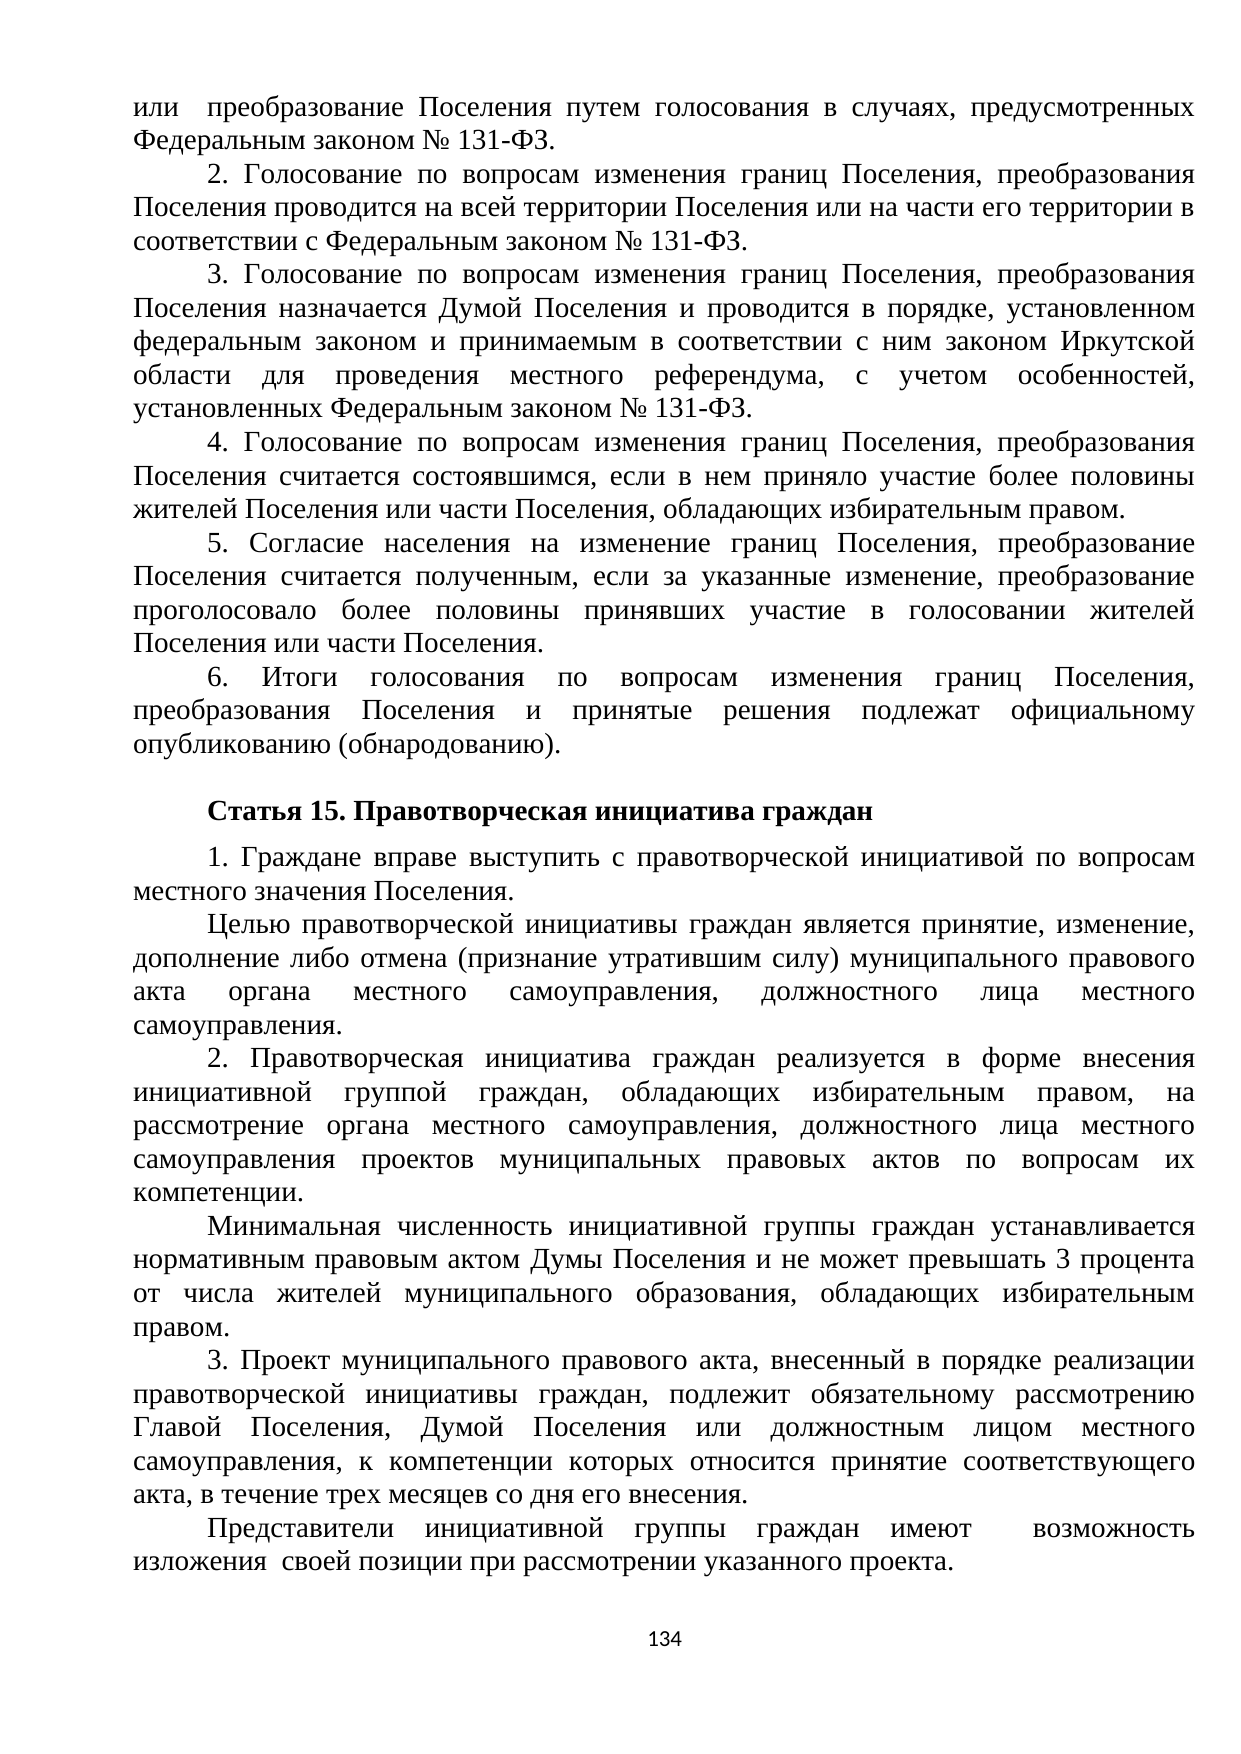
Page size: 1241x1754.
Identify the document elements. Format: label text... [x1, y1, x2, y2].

text Целью правотворческой инициативы граждан является принятие, изменение, дополнение либо отмена (признание утратившим силу) муниципального правового акта органа местного самоуправления, должностного лица местного самоуправления. [133, 906, 1196, 1040]
text 3. Проект муниципального правового акта, внесенный в порядке реализации правотворческой инициативы граждан, подлежит обязательному рассмотрению Главой Поселения, Думой Поселения или должностным лицом местного самоуправления, к компетенции которых относится принятие соответствующего акта, в течение трех месяцев со дня его внесения. [133, 1342, 1196, 1510]
text 6. Итоги голосования по вопросам изменения границ Поселения, преобразования Поселения и принятые решения подлежат официальному опубликованию (обнародованию). [133, 659, 1196, 759]
text Минимальная численность инициативной группы граждан устанавливается нормативным правовым актом Думы Поселения и не может превышать 3 процента от числа жителей муниципального образования, обладающих избирательным правом. [133, 1208, 1196, 1342]
text 2. Правотворческая инициатива граждан реализуется в форме внесения инициативной группой граждан, обладающих избирательным правом, на рассмотрение органа местного самоуправления, должностного лица местного самоуправления проектов муниципальных правовых актов по вопросам их компетенции. [133, 1040, 1196, 1208]
text 4. Голосование по вопросам изменения границ Поселения, преобразования Поселения считается состоявшимся, если в нем приняло участие более половины жителей Поселения или части Поселения, обладающих избирательным правом. [133, 424, 1196, 525]
text 1. Граждане вправе выступить с правотворческой инициативой по вопросам местного значения Поселения. [133, 839, 1196, 906]
text Статья 15. Правотворческая инициатива граждан [133, 793, 1196, 827]
text 5. Согласие населения на изменение границ Поселения, преобразование Поселения считается полученным, если за указанные изменение, преобразование проголосовало более половины принявших участие в голосовании жителей Поселения или части Поселения. [133, 525, 1196, 659]
text Представители инициативной группы граждан имеют возможность изложения своей позиции при рассмотрении указанного проекта. [133, 1510, 1196, 1577]
text 3. Голосование по вопросам изменения границ Поселения, преобразования Поселения назначается Думой Поселения и проводится в порядке, установленном федеральным законом и принимаемым в соответствии с ним законом Иркутской области для проведения местного референдума, с учетом особенностей, установленных Федеральным законом № 131-ФЗ. [133, 256, 1196, 424]
text 2. Голосование по вопросам изменения границ Поселения, преобразования Поселения проводится на всей территории Поселения или на части его территории в соответствии с Федеральным законом № 131-ФЗ. [133, 156, 1196, 256]
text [133, 89, 1196, 156]
